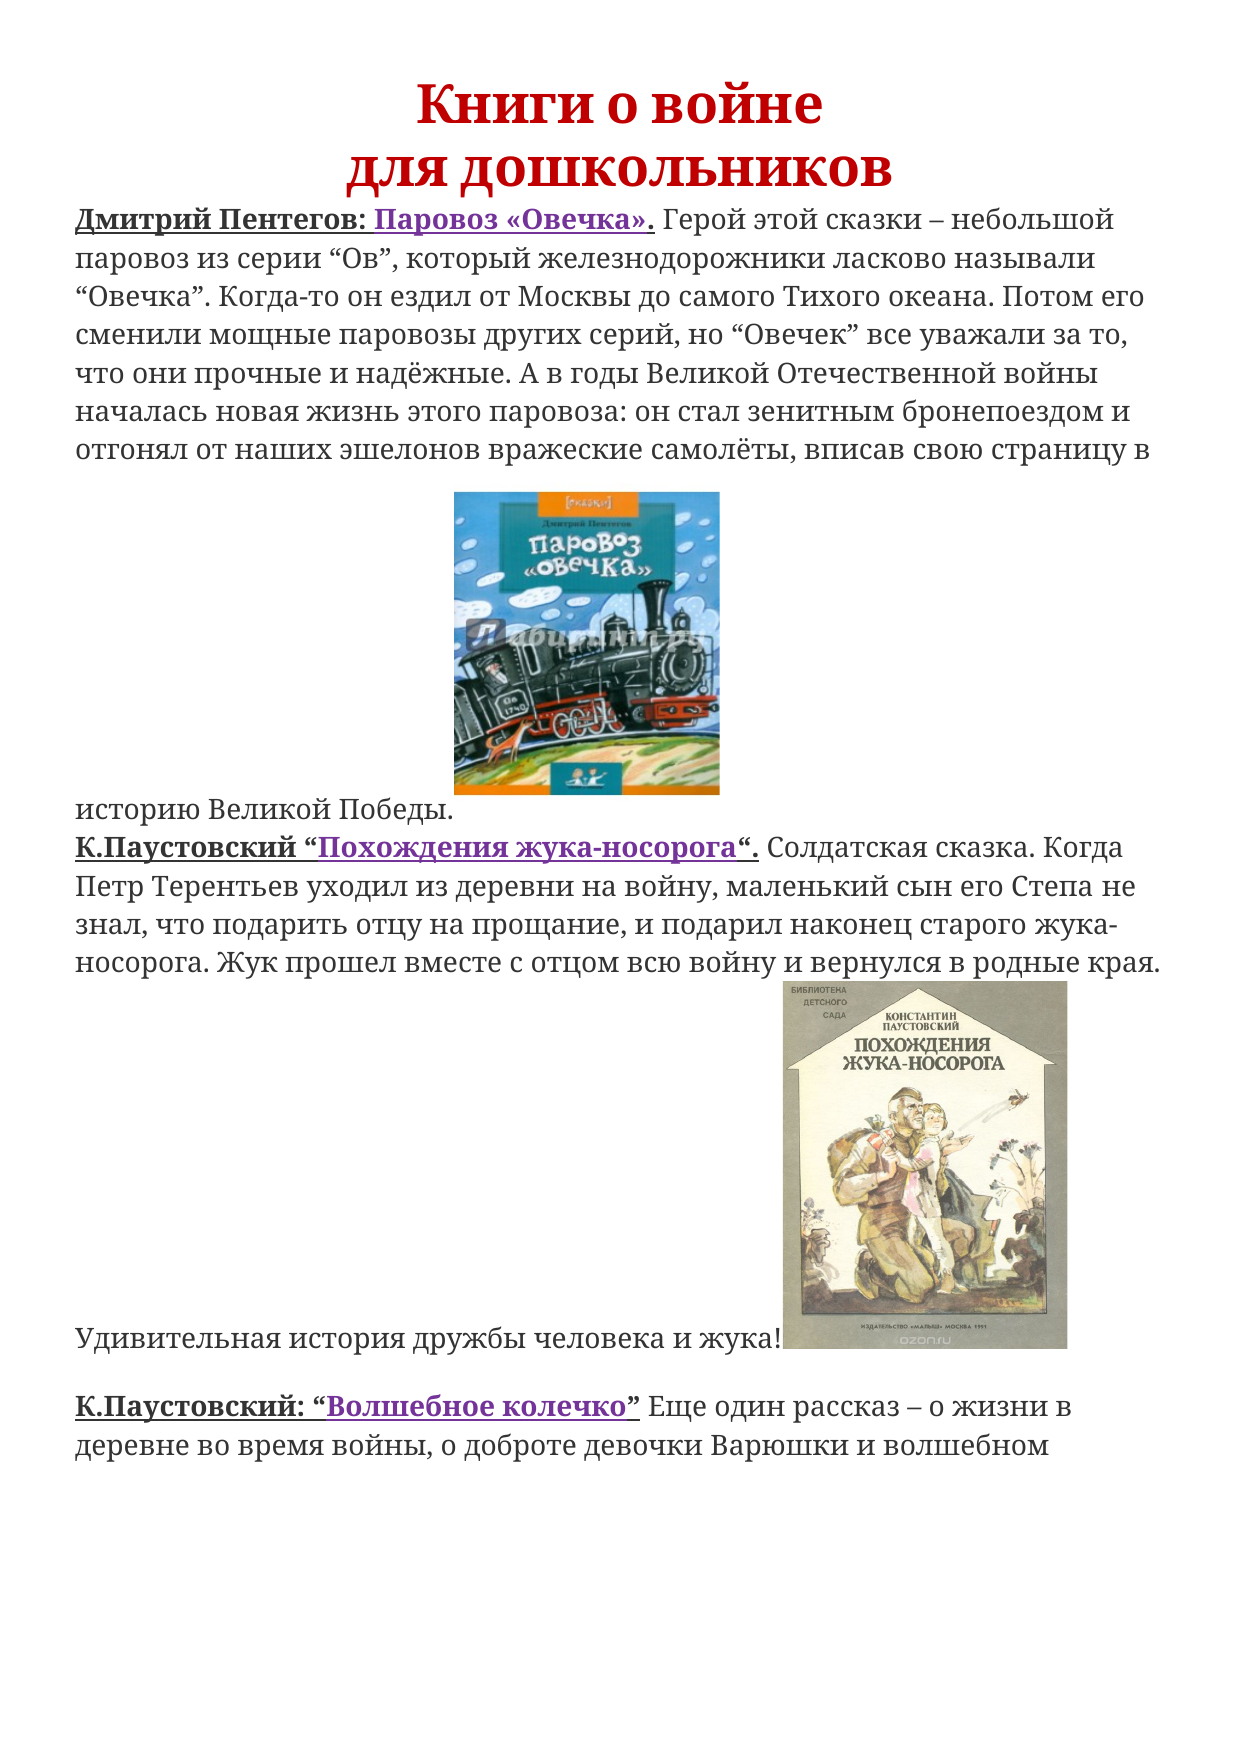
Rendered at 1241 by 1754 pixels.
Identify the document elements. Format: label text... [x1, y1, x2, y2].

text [75, 1386, 1165, 1463]
picture [454, 467, 720, 820]
text К.Паустовский “Похождения жука-носорога“. Солдатская сказка. Когда Петр Терентьев уходил из деревни на войну, маленький сын его Степа не знал, что подарить отцу на прощание, и подарил наконец старого жука-носорога. Жук прошел вместе с отцом всю войну и вернулся в родные края. Удивительная история дружбы человека и жука! [75, 828, 1165, 1356]
picture [782, 981, 1068, 1349]
text Дмитрий Пентегов: Паровоз «Овечка». Герой этой сказки – небольшой паровоз из серии “Ов”, который железнодорожники ласково называли “Овечка”. Когда-то он ездил от Москвы до самого Тихого океана. Потом его сменили мощные паровозы других серий, но “Овечек” все уважали за то, что они прочные и надёжные. А в годы Великой Отечественной войны началась новая жизнь этого паровоза: он стал зенитным бронепоездом и отгонял от наших эшелонов вражеские самолёты, вписав свою страницу в историю Великой Победы. [75, 199, 1165, 828]
text для дошкольников [75, 137, 1165, 199]
text Книги о войне [75, 75, 1165, 137]
